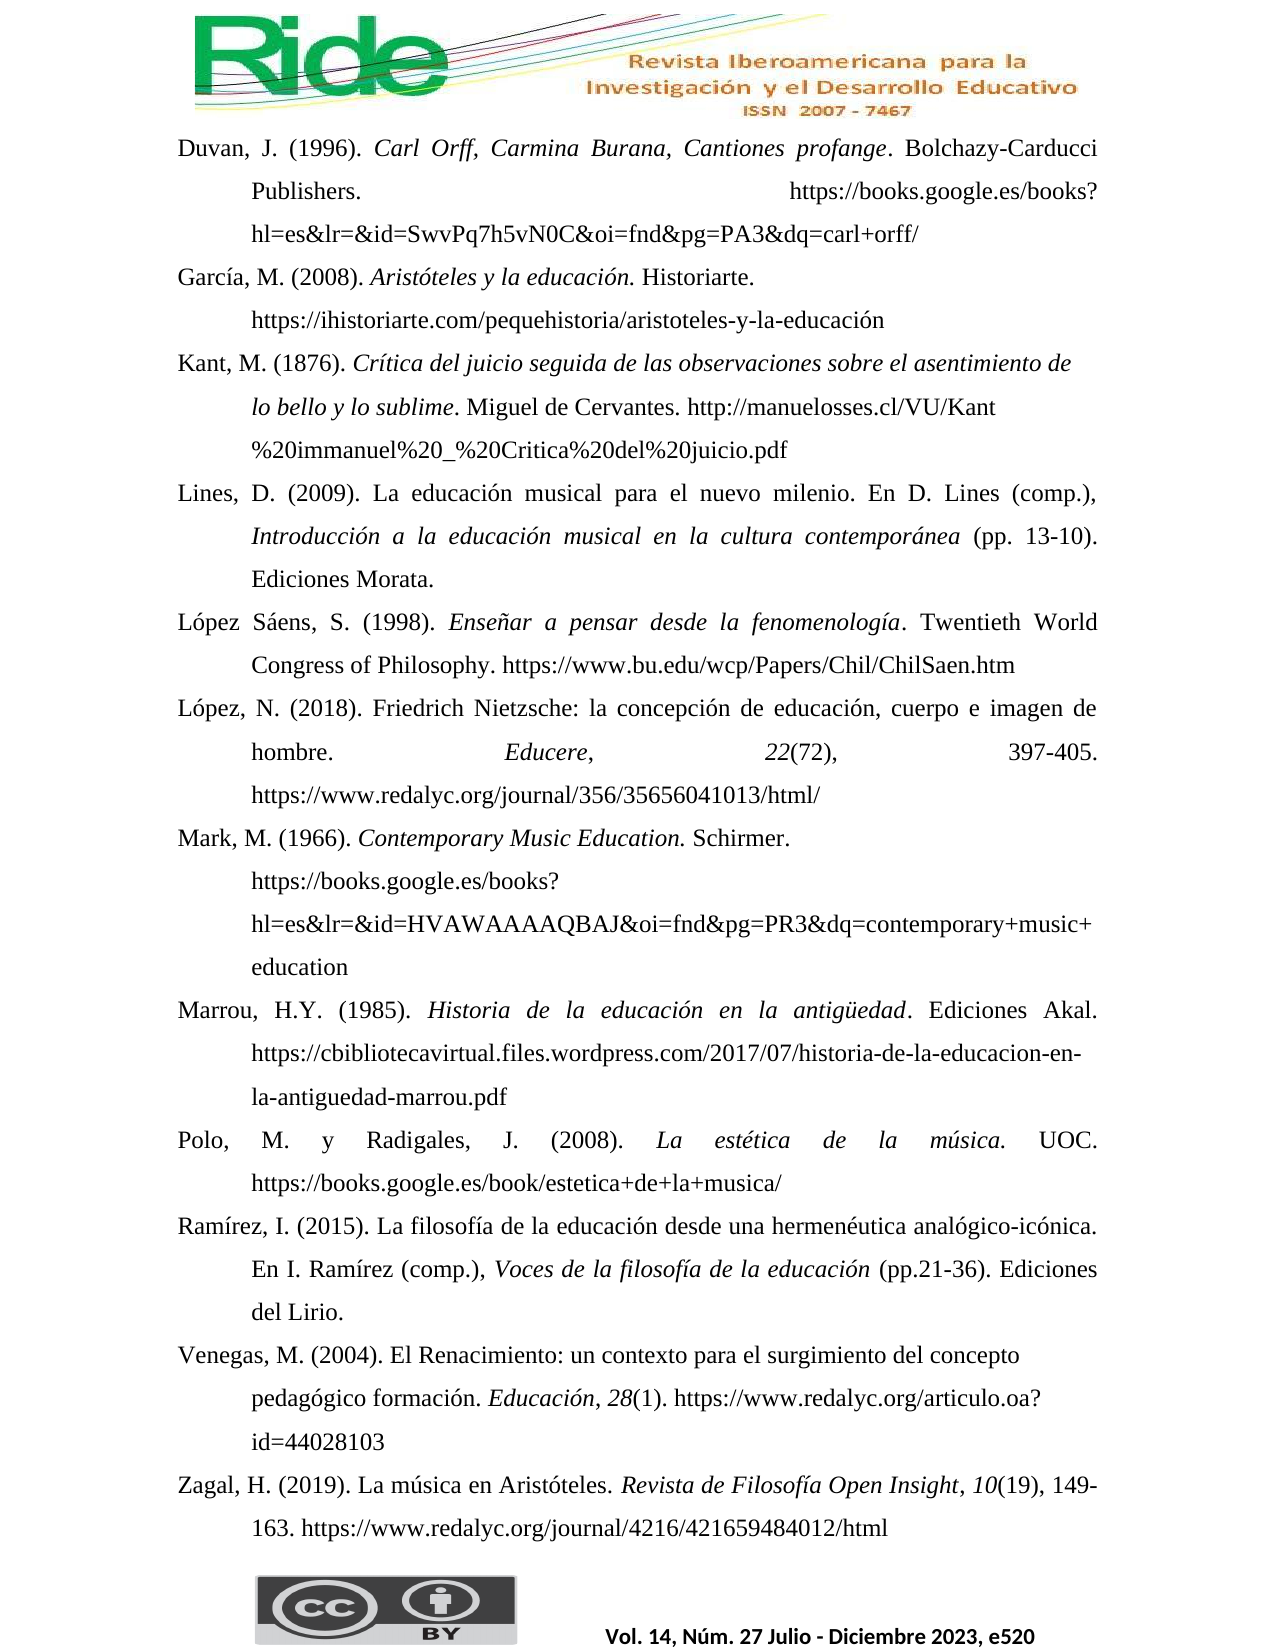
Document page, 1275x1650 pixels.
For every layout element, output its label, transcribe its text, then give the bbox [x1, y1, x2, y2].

text Marrou, H.Y. (1985). Historia de la educación en la antigüedad. Ediciones Akal. https://cbibliotecavirtual.files.wordpress.com/2017/07/historia-de-la-educacion-en-la-antiguedad-marrou.pdf [177, 995, 1098, 1110]
text Mark, M. (1966). Contemporary Music Education. Schirmer. https://books.google.es/books?hl=es&lr=&id=HVAWAAAAQBAJ&oi=fnd&pg=PR3&dq=contemporary+music+education [177, 823, 1098, 981]
text Kant, M. (1876). Crítica del juicio seguida de las observaciones sobre el asentimiento de lo bello y lo sublime. Miguel de Cervantes. http://manuelosses.cl/VU/Kant%20immanuel%20_%20Critica%20del%20juicio.pdf [177, 348, 1098, 463]
text Lines, D. (2009). La educación musical para el nuevo milenio. En D. Lines (comp.), Introducción a la educación musical en la cultura contemporánea (pp. 13-10). Ediciones Morata. [177, 478, 1098, 593]
text Venegas, M. (2004). El Renacimiento: un contexto para el surgimiento del concepto pedagógico formación. Educación, 28(1). https://www.redalyc.org/articulo.oa?id=44028103 [177, 1340, 1098, 1455]
text López Sáens, S. (1998). Enseñar a pensar desde la fenomenología. Twentieth World Congress of Philosophy. https://www.bu.edu/wcp/Papers/Chil/ChilSaen.htm [177, 607, 1098, 679]
text García, M. (2008). Aristóteles y la educación. Historiarte. https://ihistoriarte.com/pequehistoria/aristoteles-y-la-educación [177, 262, 1098, 334]
text Zagal, H. (2019). La música en Aristóteles. Revista de Filosofía Open Insight, 10(19), 149-163. https://www.redalyc.org/journal/4216/421659484012/html [177, 1470, 1098, 1542]
text Duvan, J. (1996). Carl Orff, Carmina Burana, Cantiones profange. Bolchazy-Carducci Publishers. https://books.google.es/books?hl=es&lr=&id=SwvPq7h5vN0C&oi=fnd&pg=PA3&dq=carl+orff/ [177, 133, 1098, 248]
picture [194, 14, 1081, 119]
text Polo, M. y Radigales, J. (2008). La estética de la música. UOC. https://books.google.es/book/estetica+de+la+musica/ [177, 1125, 1098, 1197]
text López, N. (2018). Friedrich Nietzsche: la concepción de educación, cuerpo e imagen de hombre. Educere, 22(72), 397-405. https://www.redalyc.org/journal/356/35656041013/html/ [177, 693, 1098, 808]
picture [254, 1575, 518, 1645]
text Ramírez, I. (2015). La filosofía de la educación desde una hermenéutica analógico-icónica. En I. Ramírez (comp.), Voces de la filosofía de la educación (pp.21-36). Ediciones del Lirio. [177, 1211, 1098, 1326]
